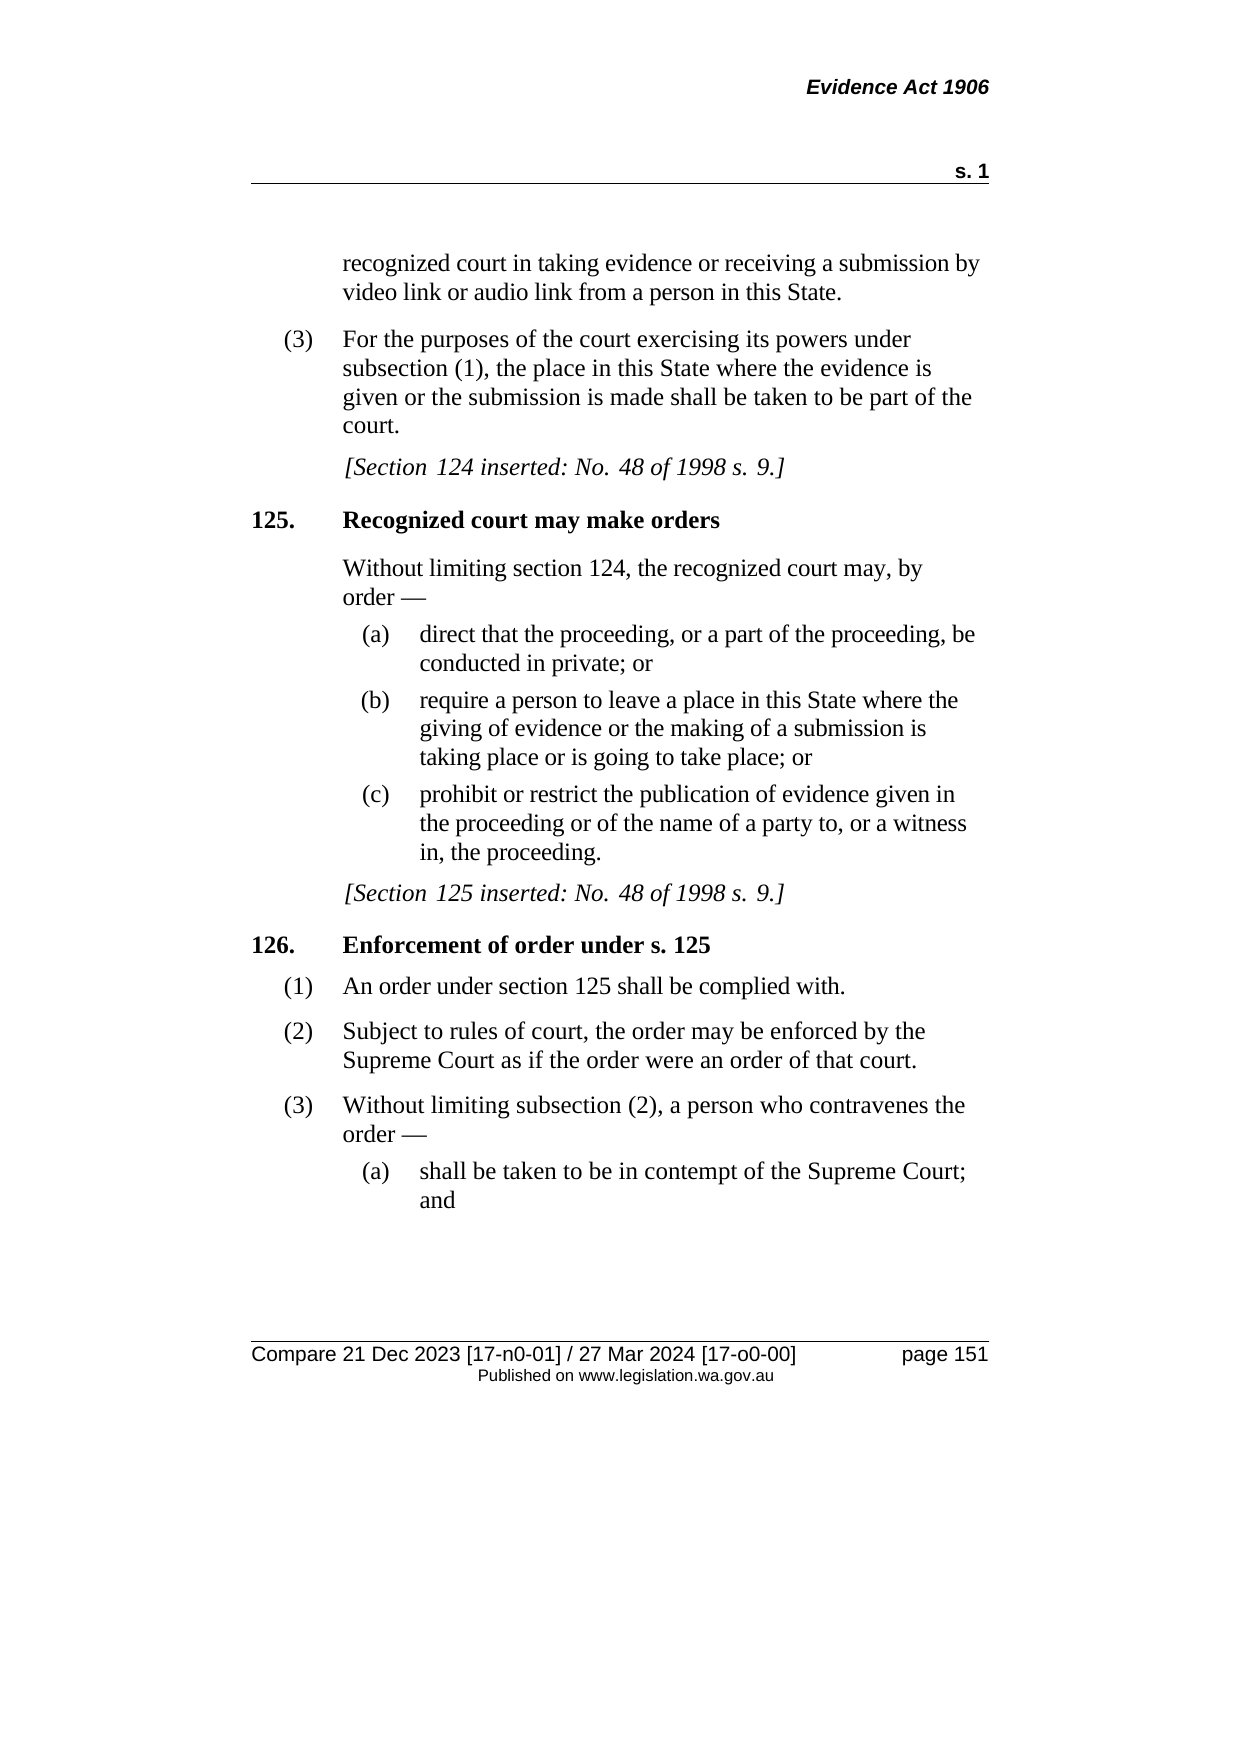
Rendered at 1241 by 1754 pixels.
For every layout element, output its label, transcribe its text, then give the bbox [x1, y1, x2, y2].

subtitle 126. Enforcement of order under s. 125 [251, 930, 989, 958]
text [Section 125 inserted: No. 48 of 1998 s. 9.] [251, 878, 989, 907]
text (2) Subject to rules of court, the order may be enforced by the Supreme Court as if the order were an order of that court. [251, 1016, 989, 1074]
text (a) shall be taken to be in contempt of the Supreme Court; and [251, 1156, 989, 1214]
text (b) require a person to leave a place in this State where the giving of evidence or the making of a submission is taking place or is going to take place; or [251, 685, 989, 771]
text (3) For the purposes of the court exercising its powers under subsection (1), the place in this State where the evidence is given or the submission is made shall be taken to be part of the court. [251, 324, 989, 439]
subtitle 125. Recognized court may make orders [251, 506, 989, 534]
text Without limiting section 124, the recognized court may, by order — [251, 553, 989, 611]
text [Section 124 inserted: No. 48 of 1998 s. 9.] [251, 452, 989, 481]
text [251, 248, 989, 306]
text (1) An order under section 125 shall be complied with. [251, 971, 989, 1000]
text (c) prohibit or restrict the publication of evidence given in the proceeding or of the name of a party to, or a witness in, the proceeding. [251, 779, 989, 866]
text (3) Without limiting subsection (2), a person who contravenes the order — [251, 1091, 989, 1148]
text (a) direct that the proceeding, or a part of the proceeding, be conducted in private; or [251, 619, 989, 676]
